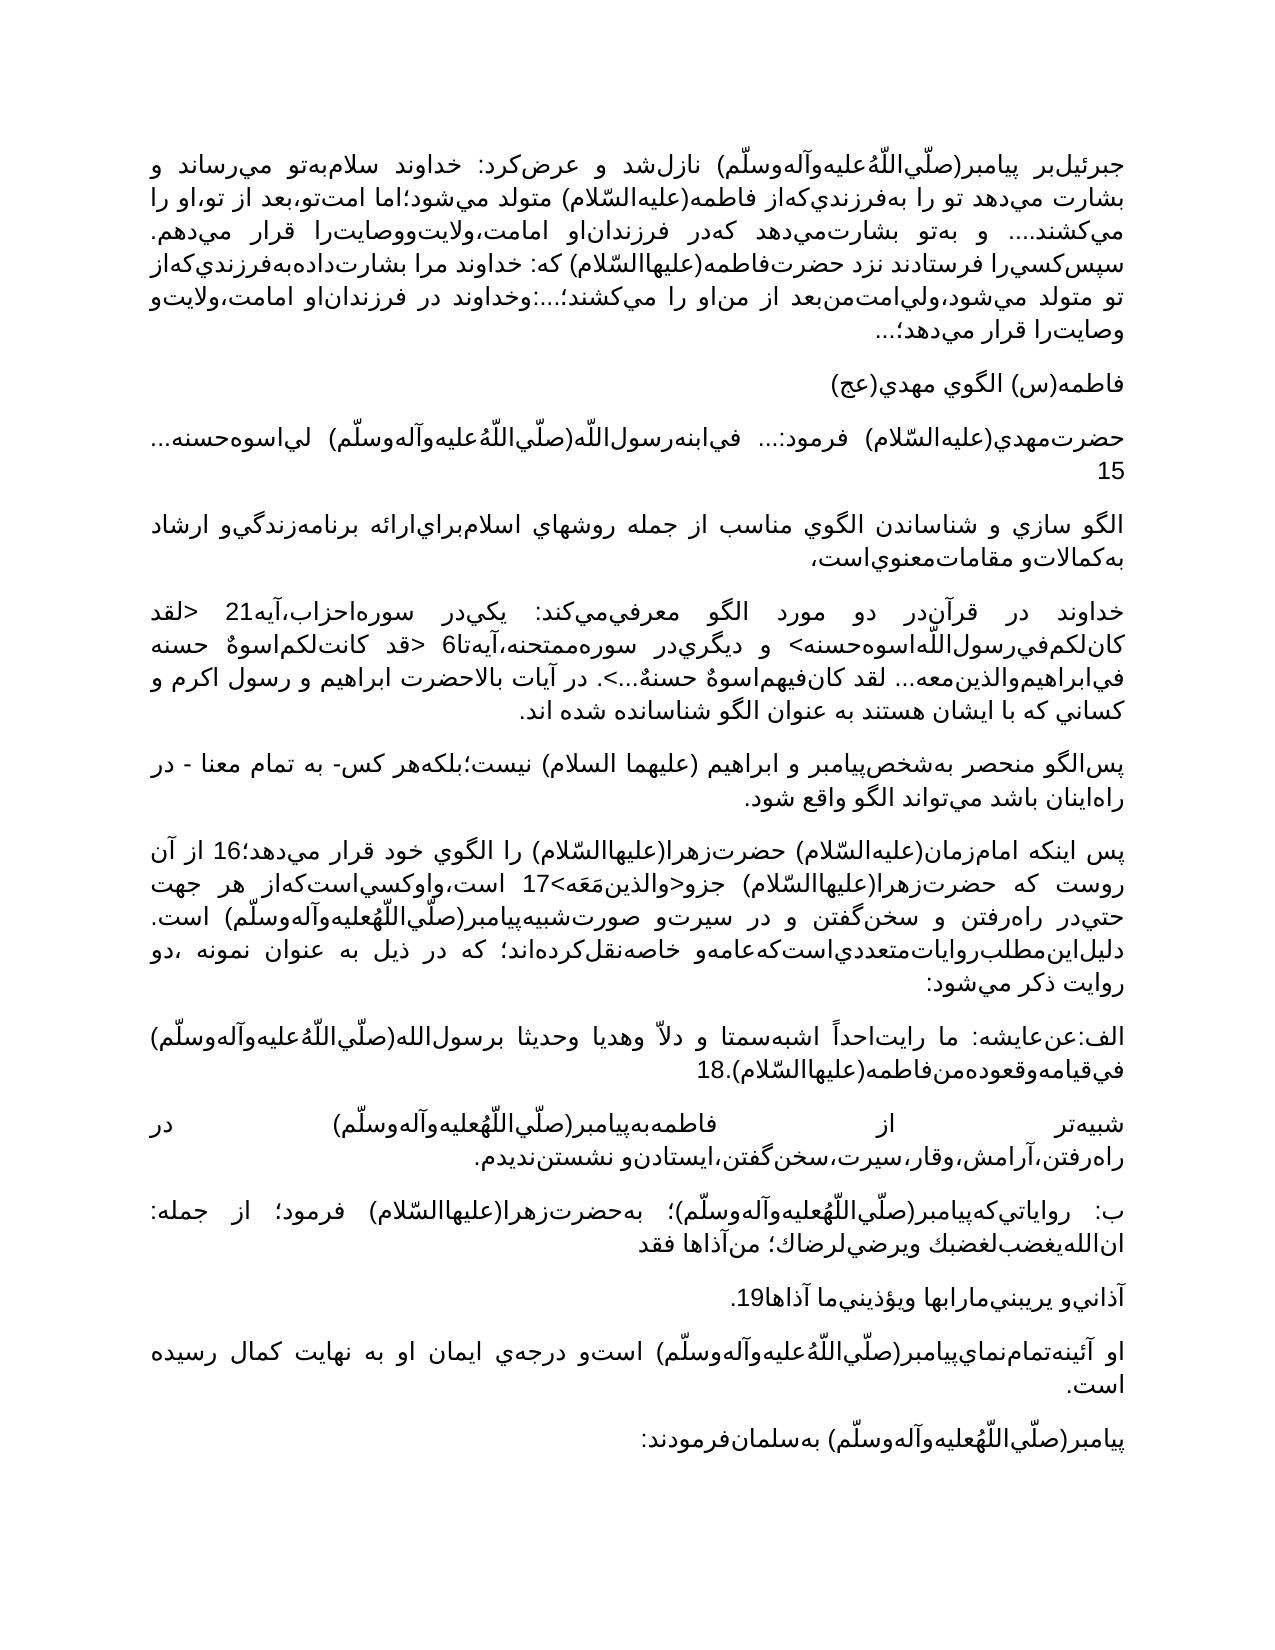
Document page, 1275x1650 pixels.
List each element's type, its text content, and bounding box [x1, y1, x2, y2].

text الف:‌عن‌عايشه: ما رايت‌احداً اشبه‌سمتا و دلاّ وهديا وحديثا برسول‌الله(صلّي‌اللّهُ‌عليه‌وآله‌وسلّم) في‌قيامه‌وقعوده‌من‌فاطمه(عليهاالسّلام).18 [150, 1022, 1125, 1084]
text فاطمه(س) الگوي مهدي(عج) [150, 369, 1125, 398]
text آذاني‌‌و يريبني‌مارابها ويؤذيني‌ما آذاها19. [150, 1283, 1125, 1312]
text پس‌الگو منحصر به‌شخص‌پيامبر و ابراهيم (عليهما السلا‌م) نيست؛‌بلكه‌هر كس‌- به تمام معنا - در راه‌اينان باشد مي‌تواند الگو واقع شود. [150, 749, 1125, 811]
text پيامبر(صلّي‌اللّهُعليه‌وآله‌وسلّم) به‌سلمان‌فرمودند: [150, 1424, 1125, 1452]
text پس اينكه امام‌زمان(عليه‌السّلام) حضرت‌زهرا(عليهاالسّلام) را الگوي خود قرار مي‌دهد؛16 از آن روست كه حضرت‌زهرا(عليهاالسّلام) جزو‌<والذين‌مَعَه>17 است‌،‌و‌اوكسي‌است‌كه‌از هر جهت حتي‌در راه‌رفتن و سخن‌گفتن و در سيرت‌و صورت‌شبيه‌پيامبر(صلّي‌اللّهُعليه‌وآله‌وسلّم) است. دليل‌اين‌مطلب‌روايات‌متعددي‌است‌كه‌عامه‌و خاصه‌نقل‌كرده‌اند؛ كه در ذيل به عنوان نمونه ،‌دو روايت ذكر مي‌شود: [150, 836, 1125, 997]
text شبيه‌تر از فاطمه‌به‌پيامبر(صلّي‌اللّهُعليه‌وآله‌وسلّم) در راه‌رفتن،‌آرامش،‌وقار،‌سيرت،‌سخن‌گفتن،‌ايستادن‌و نشستن‌نديدم. [150, 1109, 1125, 1171]
text ‌الگو سازي و شناساندن الگوي مناسب از جمله روشهاي اسلام‌براي‌ارائه برنامه‌زندگي‌و ارشاد به‌كمالات‌و مقامات‌معنوي‌است، [150, 510, 1125, 571]
text ‌حضرت‌مهدي(عليه‌السّلام) فرمود:... في‌ابنه‌رسول‌اللّه(صلّي‌اللّهُ‌عليه‌وآله‌وسلّم) لي‌اسوه‌حسنه...15 [150, 423, 1125, 484]
text ب: رواياتي‌كه‌پيامبر(صلّي‌اللّهُعليه‌وآله‌وسلّم)؛ به‌حضرت‌زهرا(عليهاالسّلام) فرمود؛ از جمله: ان‌الله‌يغضب‌لغضبك ويرضي‌لرضاك؛ من‌آذاها فقد [150, 1196, 1125, 1258]
text ‌خداوند در قرآن‌در دو مورد الگو معرفي‌مي‌كند: يكي‌در سوره‌احزاب،‌آيه‌21 <لقد كان‌لكم‌في‌رسول‌اللّه‌اسوه‌حسنه> و ديگري‌در سوره‌ممتحنه،‌آيه‌‌تا‌6 <قد كانت‌لكم‌اسوهٌ حسنه في‌ابراهيم‌والذين‌معه... لقد كان‌فيهم‌اسوهٌ حسنهٌ...>. در آيات بالا‌حضرت ابراهيم و رسول اكرم و كساني كه با ايشان هستند به عنوان الگو شناسانده شده اند. [150, 597, 1125, 724]
text ‌جبرئيل‌بر پيامبر(صلّي‌اللّهُ‌عليه‌وآله‌وسلّم) نازل‌شد و عرض‌كرد: خداوند سلام‌به‌تو مي‌رساند و بشارت مي‌دهد ‌تو را به‌فرزندي‌كه‌از فاطمه(عليه‌السّلام) متولد مي‌شود؛‌اما امت‌تو،‌بعد از تو،‌او را مي‌كشند.... و به‌تو بشارت‌مي‌دهد كه‌در فرزندان‌او امامت،‌ولايت‌ووصايت‌را قرار مي‌دهم. سپس‌كسي‌را فرستادند نزد حضرت‌فاطمه(عليهاالسّلام) كه: خداوند مرا بشارت‌داده‌به‌فرزندي‌كه‌از تو متولد مي‌شود،‌ولي‌امت‌من‌بعد از من‌او را مي‌كشند؛‌...:‌و‌خداوند در فرزندان‌او امامت،‌ولايت‌و وصايت‌را قرار مي‌دهد؛‌... [150, 150, 1125, 344]
text او آئينه‌تمام‌نماي‌پيامبر(صلّي‌اللّهُ‌عليه‌وآله‌وسلّم) است‌و درجه‌ي ايمان او به نهايت كمال رسيده است. [150, 1337, 1125, 1398]
